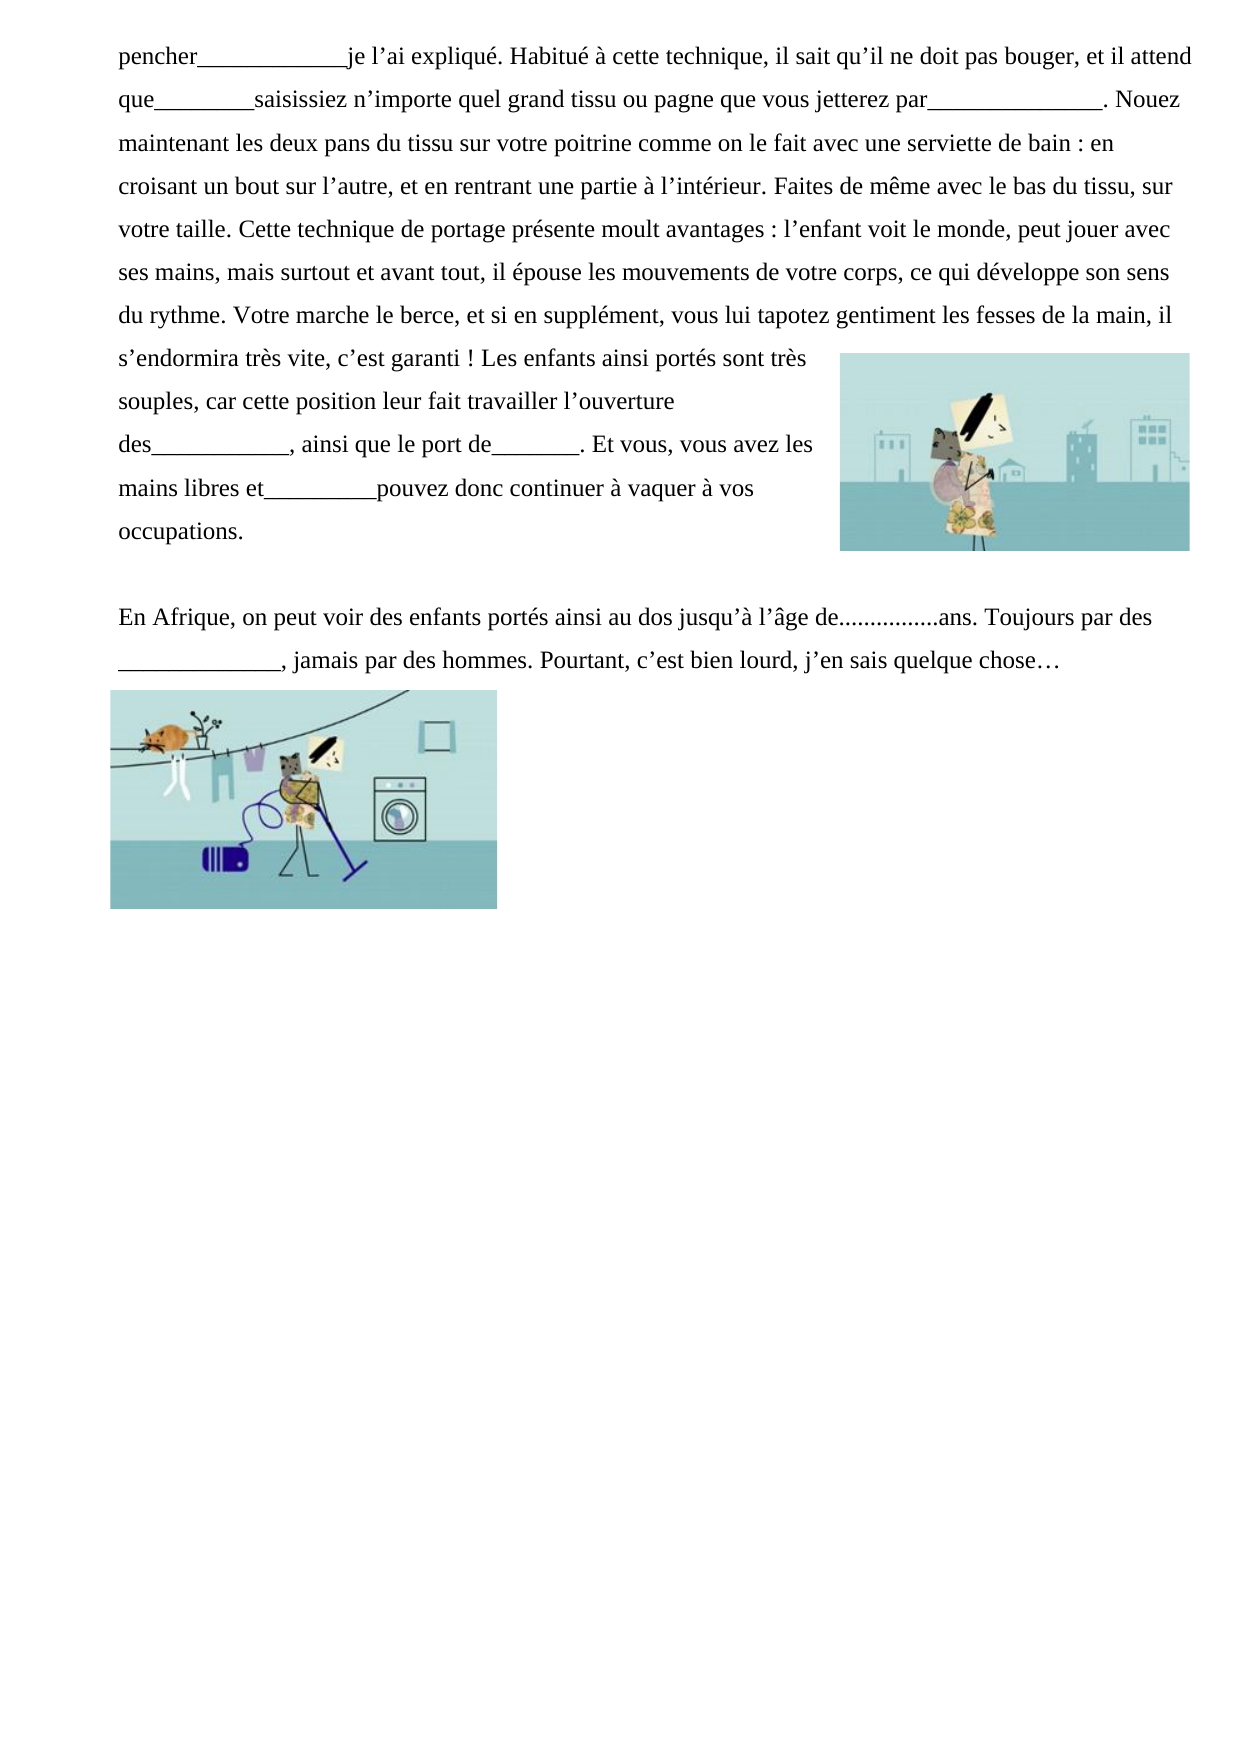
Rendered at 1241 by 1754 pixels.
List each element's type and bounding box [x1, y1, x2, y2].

text [118, 41, 1199, 674]
picture [839, 353, 1190, 551]
picture [110, 690, 498, 909]
